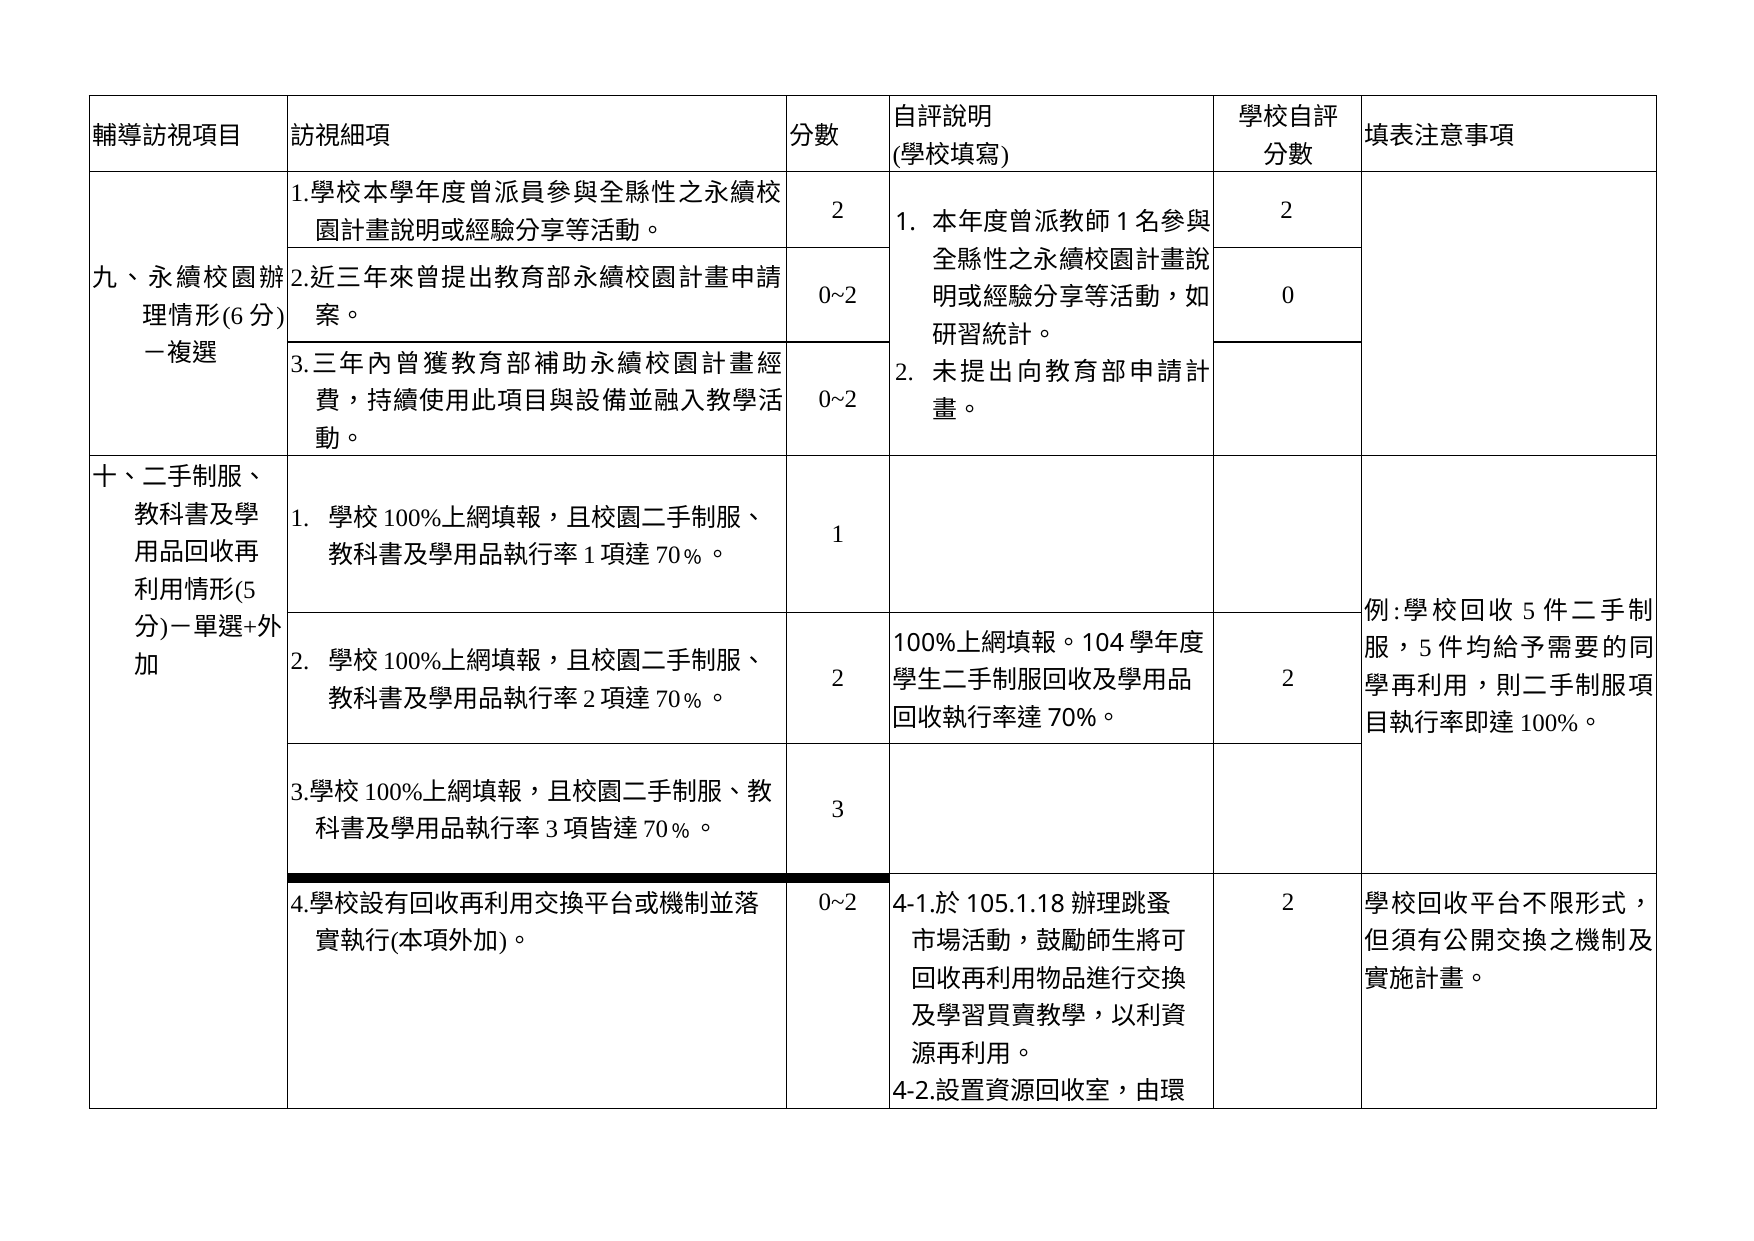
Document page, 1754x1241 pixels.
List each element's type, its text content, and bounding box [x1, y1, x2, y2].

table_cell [890, 874, 1213, 1107]
table_cell 2 [1214, 172, 1361, 247]
table_cell 3.學校100%上網填報，且校園二手制服、教科書及學用品執行率3項皆達70﹪。 [288, 744, 786, 873]
table_cell 0~2 [787, 883, 889, 1107]
table_cell [1214, 456, 1361, 612]
table_cell 2 [1214, 613, 1361, 742]
table_cell 4.學校設有回收再利用交換平台或機制並落實執行(本項外加)。 [288, 883, 786, 1107]
table_header 輔導訪視項目 [90, 96, 287, 171]
table_cell 學校100%上網填報，且校園二手制服、教科書及學用品執行率1項達70﹪。 [288, 456, 786, 612]
table_cell 0~2 [787, 343, 889, 455]
table_cell 例:學校回收5件二手制服，5件均給予需要的同學再利用，則二手制服項目執行率即達100%。 [1362, 456, 1656, 873]
table_header 填表注意事項 [1362, 96, 1656, 171]
table_cell 3.三年內曾獲教育部補助永續校園計畫經費，持續使用此項目與設備並融入教學活動。 [288, 343, 786, 455]
table_header 自評說明 (學校填寫) [890, 96, 1213, 171]
table_cell 2 [787, 172, 889, 247]
table_cell [890, 456, 1213, 612]
table_cell 100%上網填報。104學年度學生二手制服回收及學用品回收執行率達70%。 [890, 613, 1213, 742]
table_header 訪視細項 [288, 96, 786, 171]
table_cell 1 [787, 456, 889, 612]
table_cell 1.學校本學年度曾派員參與全縣性之永續校園計畫說明或經驗分享等活動。 [288, 172, 786, 247]
table_cell 學校回收平台不限形式，但須有公開交換之機制及實施計畫。 [1362, 874, 1656, 1107]
table_cell 2 [787, 613, 889, 742]
table_header 學校自評 分數 [1214, 96, 1361, 171]
table_cell [1362, 172, 1656, 455]
table_cell [1214, 744, 1361, 873]
table_cell 學校100%上網填報，且校園二手制服、教科書及學用品執行率2項達70﹪。 [288, 613, 786, 742]
table_cell 本年度曾派教師1名參與全縣性之永續校園計畫說明或經驗分享等活動，如研習統計。 未提出向教育部申請計畫。 [890, 172, 1213, 455]
table_cell 0~2 [787, 248, 889, 341]
table_cell 2 [1214, 874, 1361, 1107]
table_cell 3 [787, 744, 889, 873]
table_cell 九、永續校園辦理情形(6分)－複選 [90, 172, 287, 455]
table_header 分數 [787, 96, 889, 171]
table_cell 2.近三年來曾提出教育部永續校園計畫申請案。 [288, 248, 786, 341]
table_cell 十、二手制服、教科書及學用品回收再利用情形(5分)－單選+外加 [90, 456, 287, 1107]
table_cell [890, 744, 1213, 873]
table_cell [1214, 343, 1361, 455]
table_cell 0 [1214, 248, 1361, 341]
